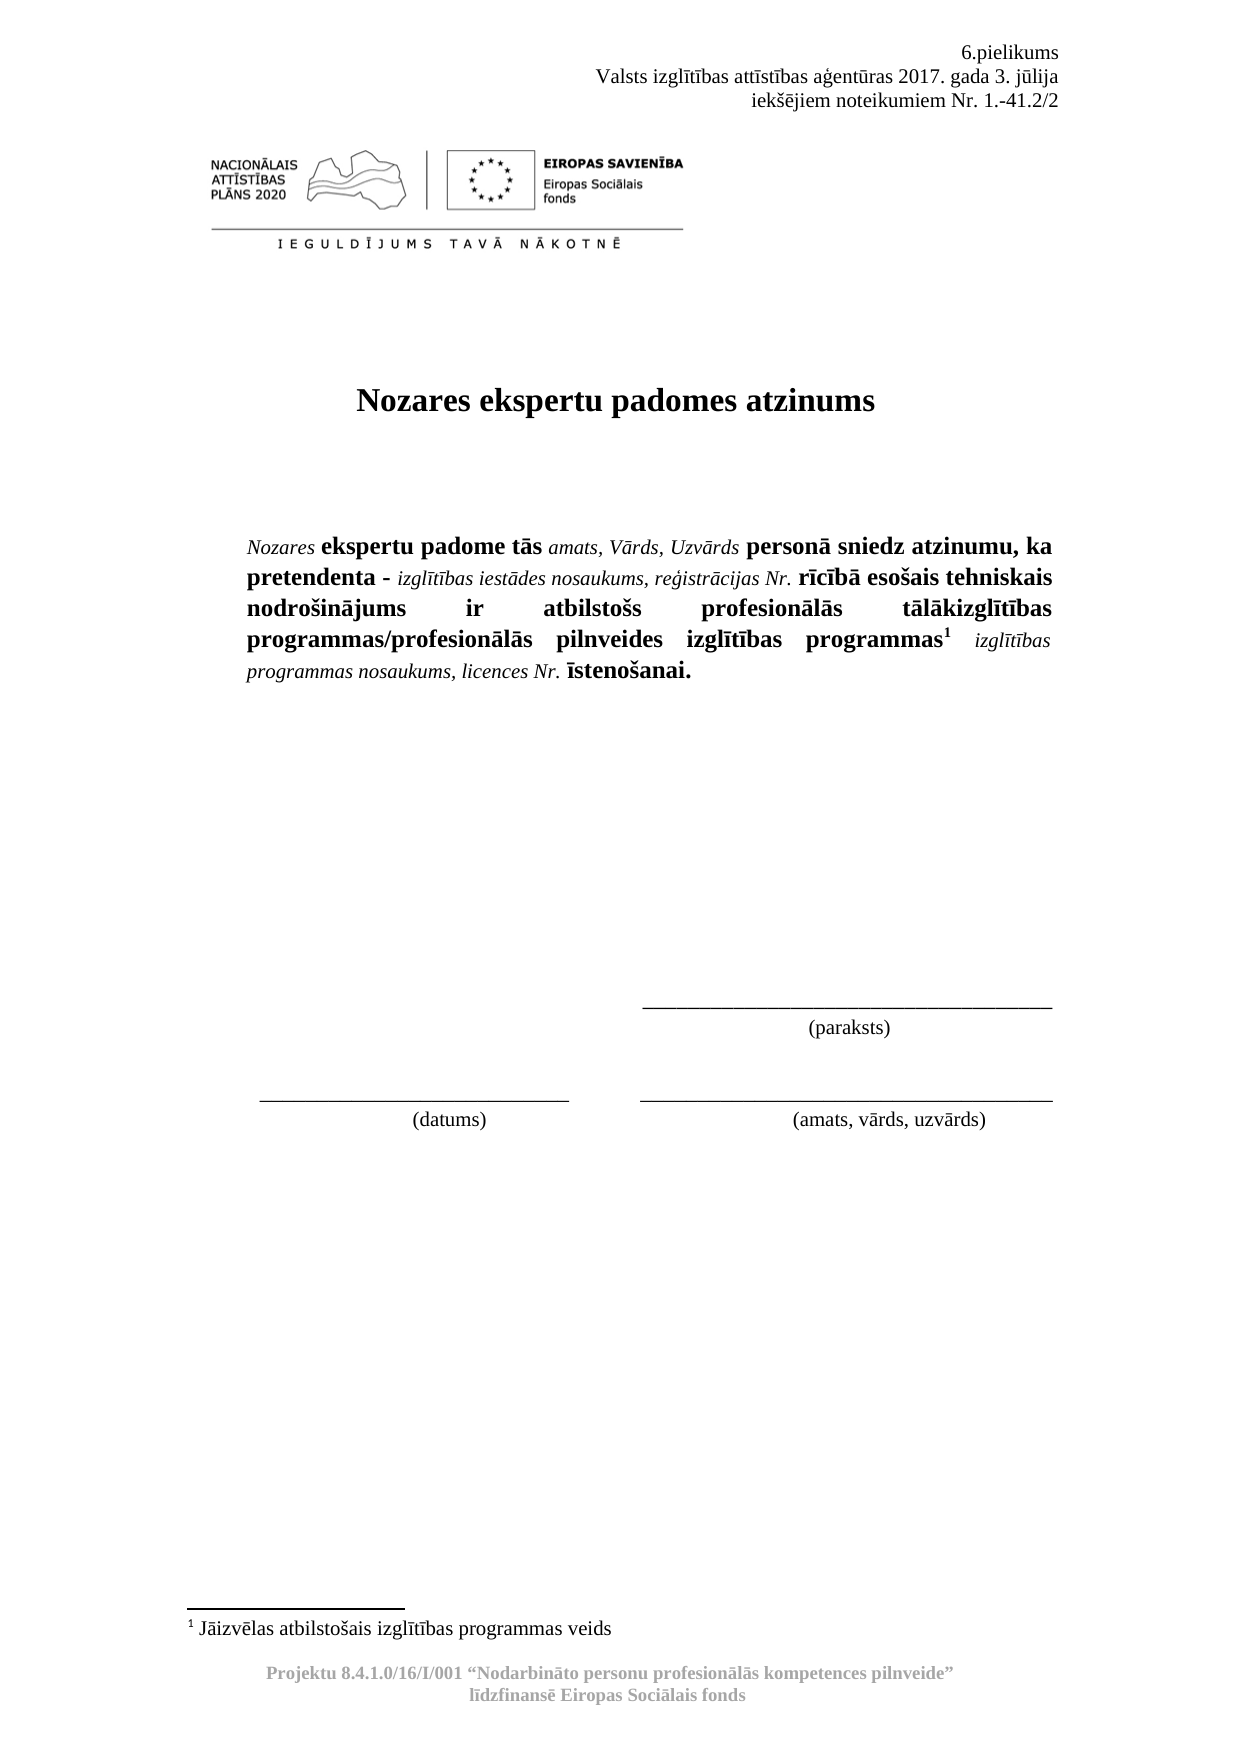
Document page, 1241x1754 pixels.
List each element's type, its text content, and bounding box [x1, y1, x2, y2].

text Nozares ekspertu padome tās amats, Vārds, Uzvārds personā sniedz atzinumu, ka pretendenta - izglītības iestādes nosaukums, reģistrācijas Nr. rīcībā esošais tehniskais nodrošinājums ir atbilstošs profesionālās tālākizglītības programmas/profesionālās pilnveides izglītības programmas izglītības programmas nosaukums, licences Nr. īstenošanai. [247, 531, 1053, 684]
text ____________________________________ [234, 984, 1053, 1012]
text Nozares ekspertu padomes atzinums [54, 380, 1177, 418]
text (paraksts) [187, 1014, 890, 1039]
picture [206, 136, 688, 256]
text (datums) (amats, vārds, uzvārds) [187, 1106, 1053, 1131]
text ___________________________ ____________________________________ [187, 1078, 1053, 1104]
